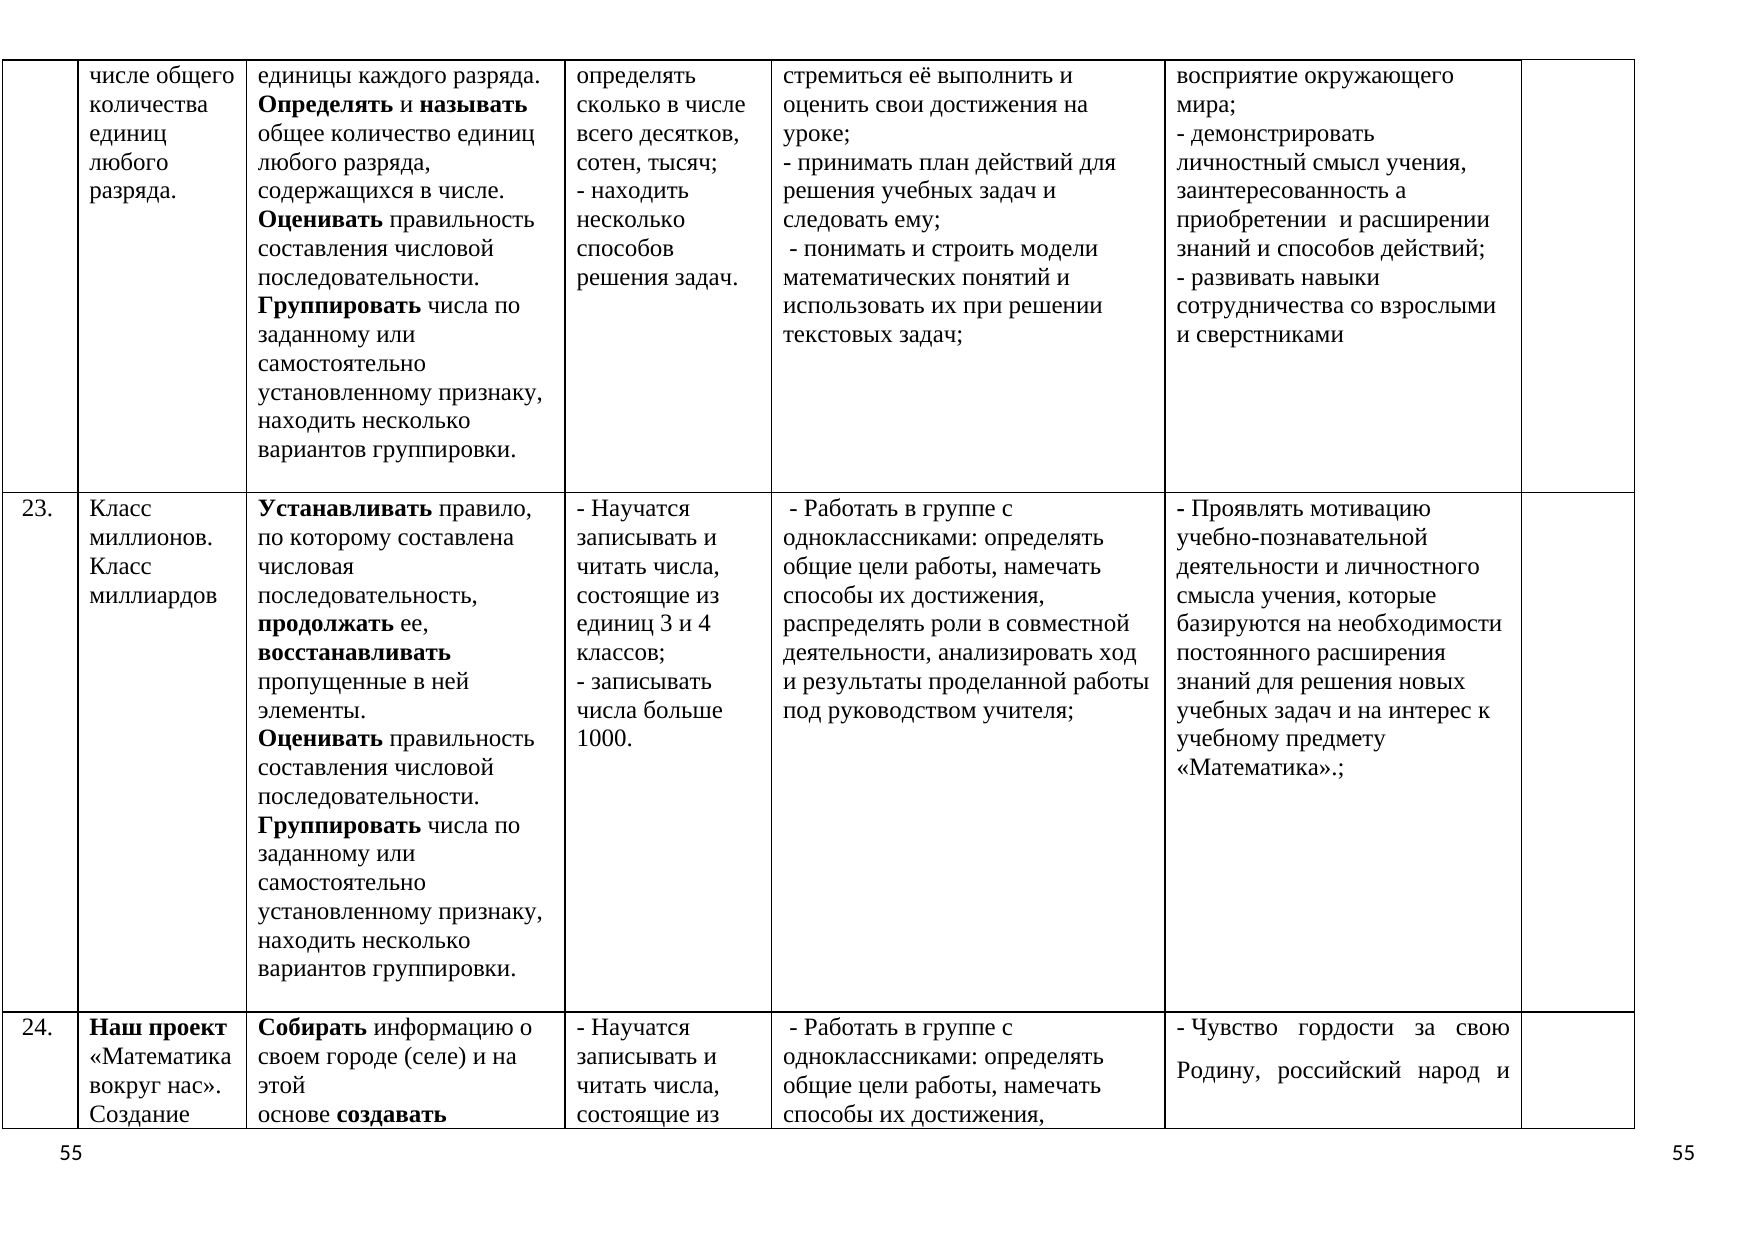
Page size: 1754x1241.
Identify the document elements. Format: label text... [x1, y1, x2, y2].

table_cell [1166, 61, 1521, 492]
table_cell Устанавливать правило, по которому составлена числовая последовательность, продолжать ее, восстанавливать пропущенные в ней элементы. Оценивать правильность составления числовой последовательности. Группировать числа по заданному или самостоятельно установленному признаку, находить несколько вариантов группировки. [247, 493, 564, 1011]
table_cell [3, 1013, 77, 1127]
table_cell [1166, 1013, 1521, 1127]
table_cell - Проявлять мотивацию учебно-познавательной деятельности и личностного смысла учения, которые базируются на необходимости постоянного расширения знаний для решения новых учебных задач и на интерес к учебному предмету «Математика».; [1166, 493, 1521, 1011]
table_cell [772, 1013, 1164, 1127]
table_cell - Работать в группе с одноклассниками: определять общие цели работы, намечать способы их достижения, распределять роли в совместной деятельности, анализировать ход и результаты проделанной работы под руководством учителя; [772, 493, 1164, 1011]
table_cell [79, 1013, 246, 1127]
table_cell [247, 61, 564, 492]
table_cell [1522, 493, 1634, 1011]
table_cell [3, 493, 77, 1011]
table_cell [1522, 60, 1634, 492]
table_cell [1522, 1013, 1634, 1127]
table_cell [566, 61, 771, 492]
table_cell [247, 1013, 564, 1127]
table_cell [772, 61, 1164, 492]
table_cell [566, 1013, 771, 1127]
table_cell - Научатся записывать и читать числа, состоящие из единиц 3 и 4 классов; - записывать числа больше 1000. [566, 493, 771, 1011]
table_cell [3, 61, 77, 492]
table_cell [79, 61, 246, 492]
table_cell Класс миллионов. Класс миллиардов [79, 493, 246, 1011]
